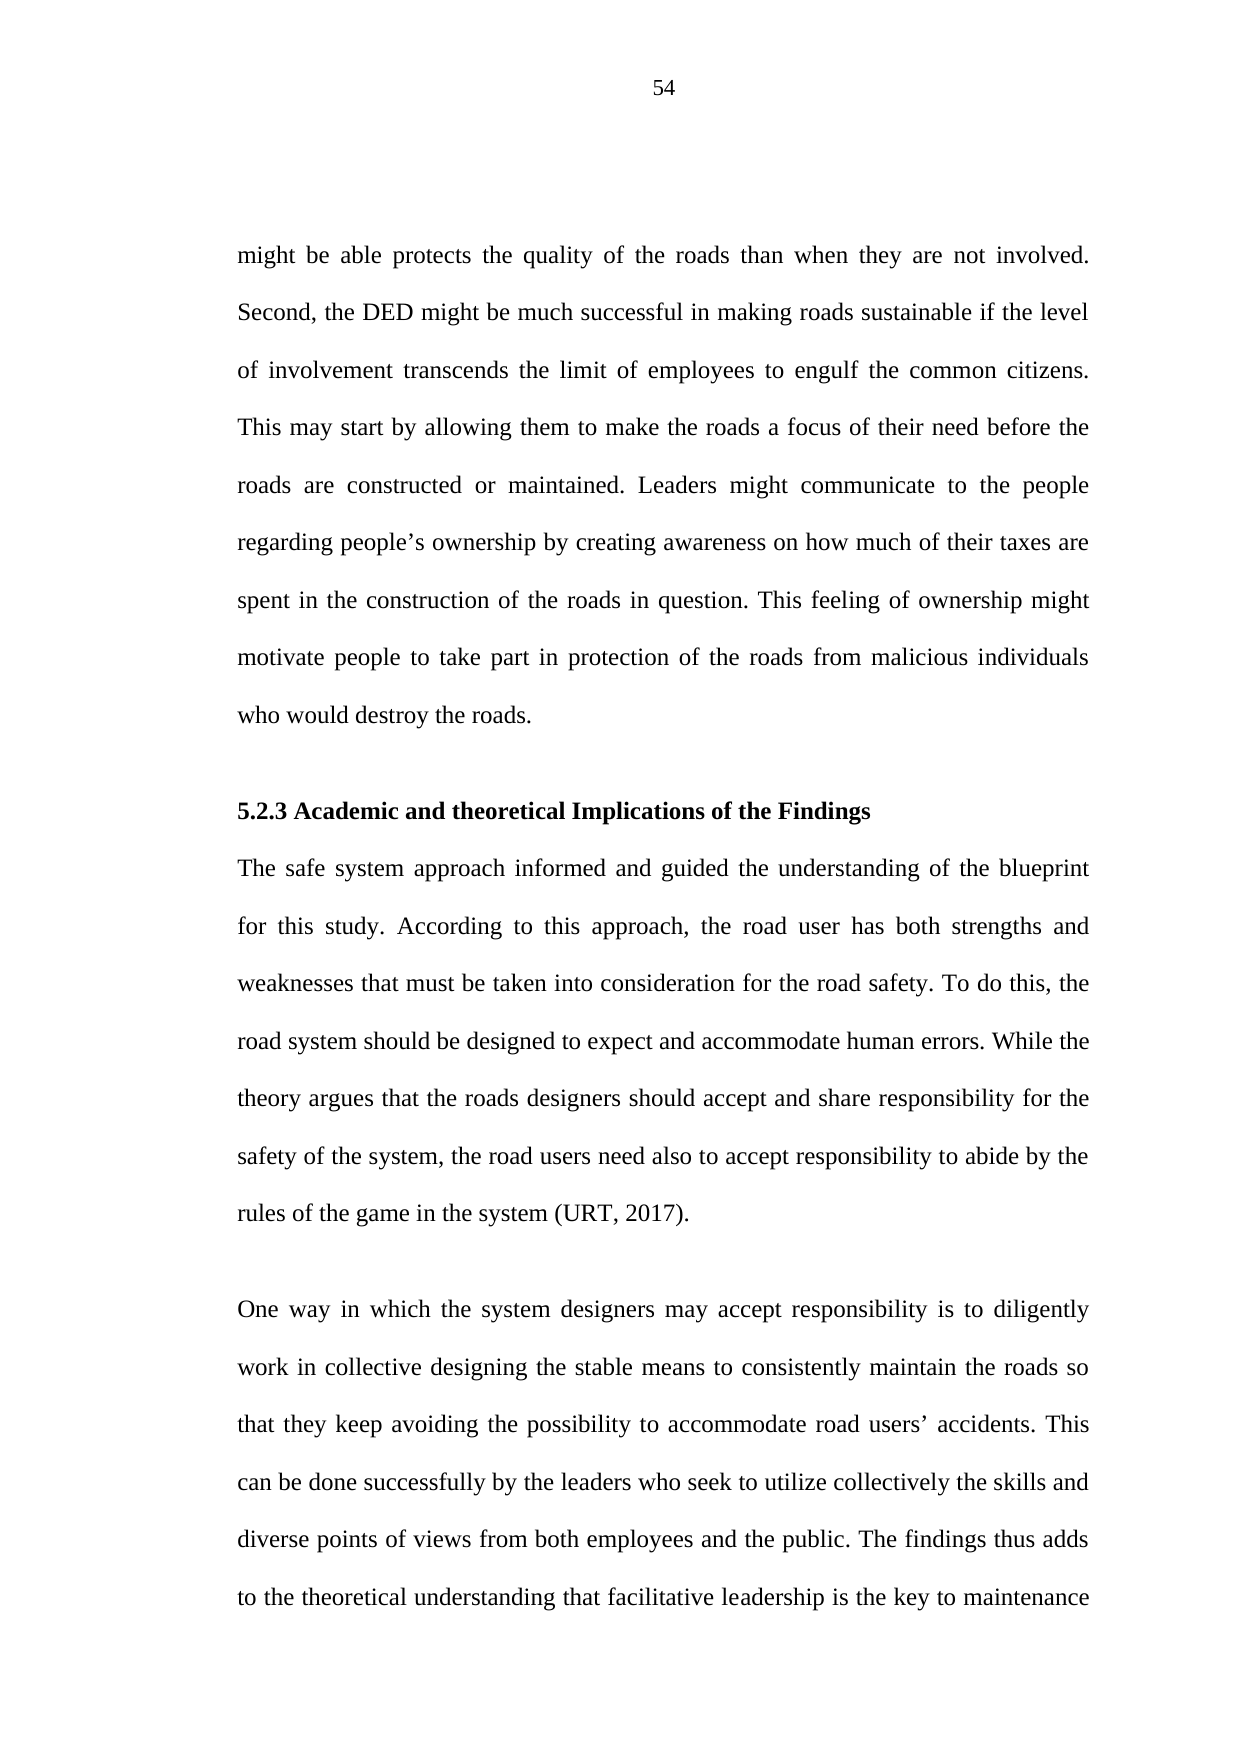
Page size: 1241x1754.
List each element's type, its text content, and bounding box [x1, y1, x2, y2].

text The safe system approach informed and guided the understanding of the blueprint for this study. According to this approach, the road user has both strengths and weaknesses that must be taken into consideration for the road safety. To do this, the road system should be designed to expect and accommodate human errors. While the theory argues that the roads designers should accept and share responsibility for the safety of the system, the road users need also to accept responsibility to abide by the rules of the game in the system (URT, 2017). [237, 853, 1090, 1227]
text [237, 1294, 1090, 1610]
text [237, 240, 1090, 729]
subtitle 5.2.3 Academic and theoretical Implications of the Findings [237, 796, 1090, 824]
